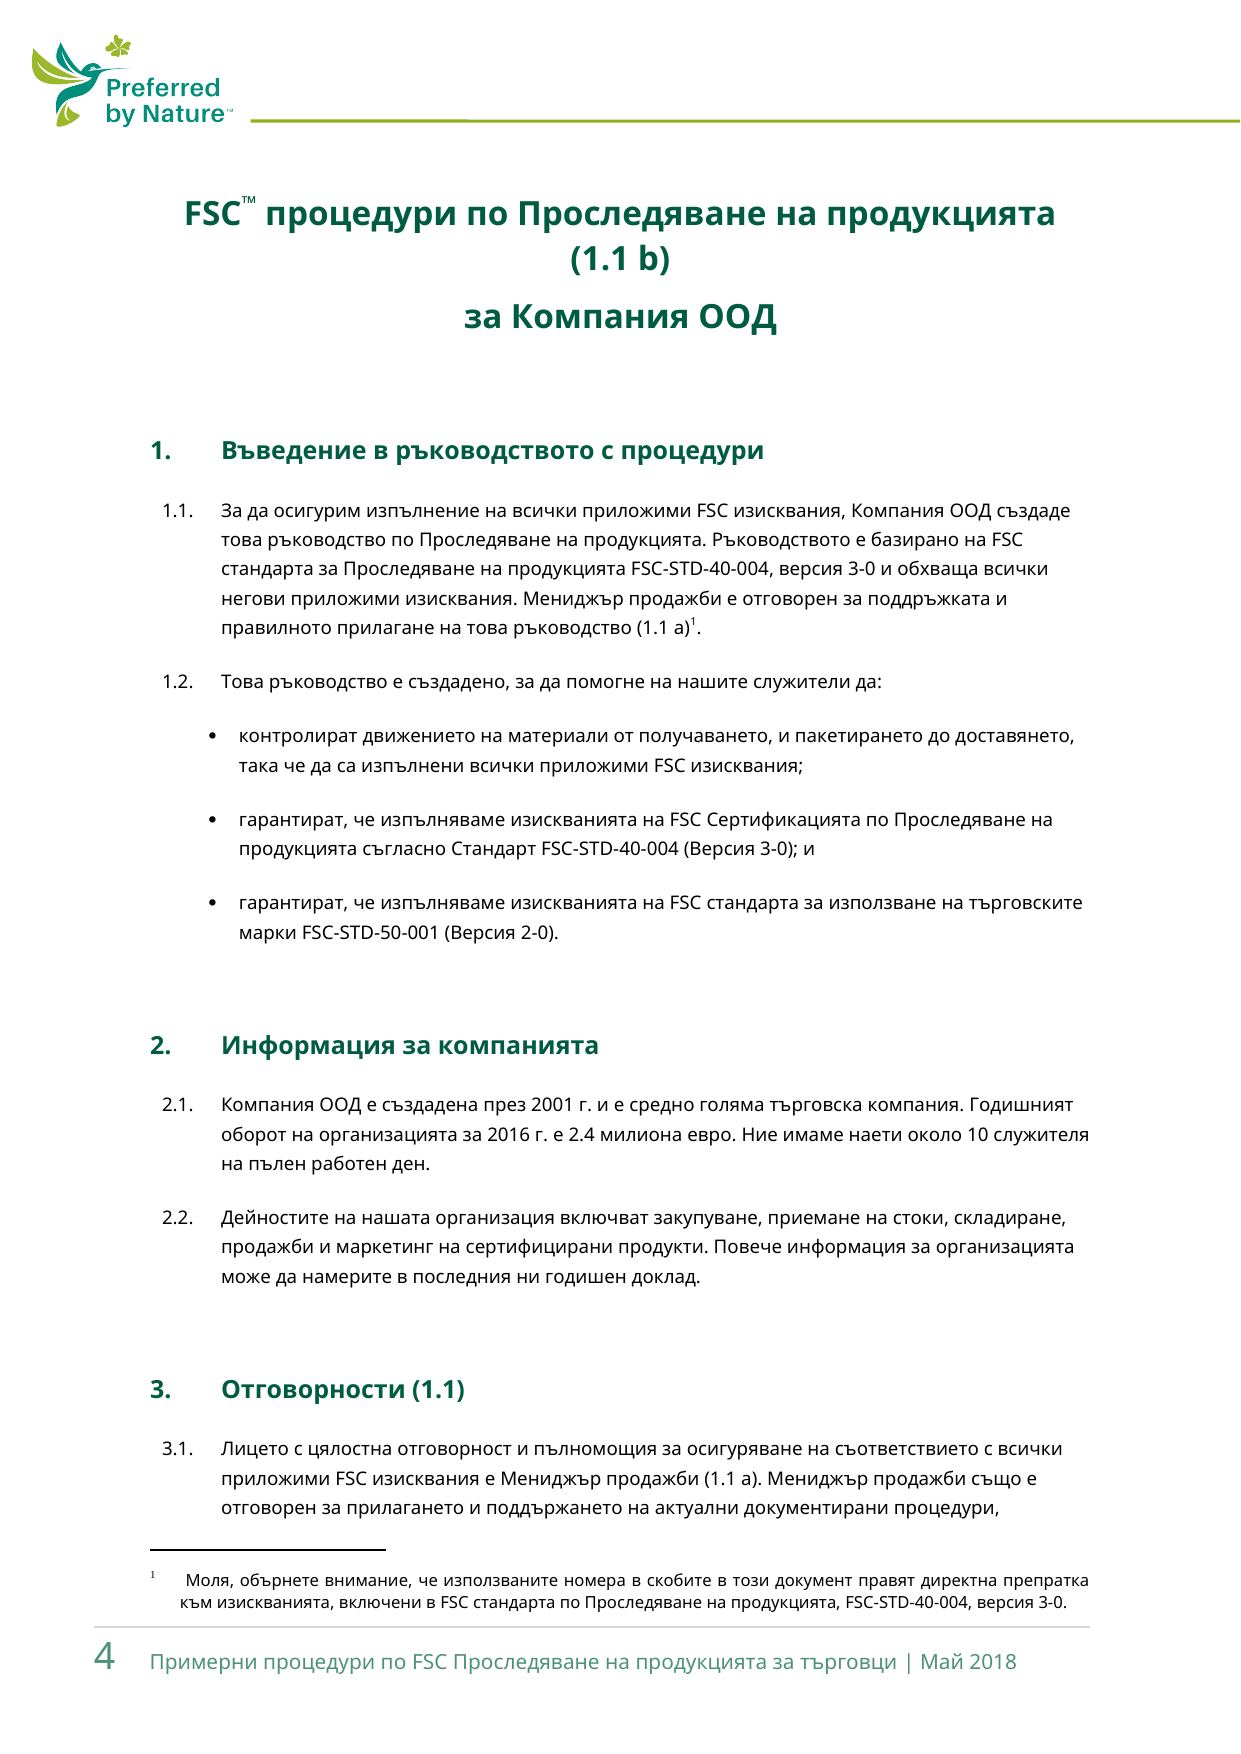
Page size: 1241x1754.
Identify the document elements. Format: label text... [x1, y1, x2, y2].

text FSC™ процедури по Проследяване на продукцията (1.1 b) [150, 190, 1090, 281]
list гарантират, че изпълняваме изискванията на FSC стандарта за използване на търговските марки FSC-STD-50-001 (Версия 2-0). [209, 890, 1090, 944]
list За да осигурим изпълнение на всички приложими FSC изисквания, Компания ООД създаде това ръководство по Проследяване на продукцията. Ръководството е базирано на FSC стандарта за Проследяване на продукцията FSC-STD-40-004, версия 3-0 и обхваща всички негови приложими изисквания. Мениджър продажби е отговорен за поддръжката и правилното прилагане на това ръководство (1.1 a). [162, 497, 1090, 639]
list гарантират, че изпълняваме изискванията на FSC Сертификацията по Проследяване на продукцията съгласно Стандарт FSC-STD-40-004 (Версия 3-0); и [209, 806, 1090, 861]
list Дейностите на нашата организация включват закупуване, приемане на стоки, складиране, продажби и маркетинг на сертифицирани продукти. Повече информация за организацията може да намерите в последния ни годишен доклад. [162, 1204, 1090, 1288]
picture [6, 9, 260, 153]
list Информация за компанията [150, 1027, 1090, 1062]
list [162, 1436, 1090, 1520]
list Компания ООД е създадена през 2001 г. и е средно голяма търговска компания. Годишният оборот на организацията за 2016 г. е 2.4 милиона евро. Ние имаме наети около 10 служителя на пълен работен ден. [162, 1092, 1090, 1176]
list контролират движението на материали от получаването, и пакетирането до доставянето, така че да са изпълнени всички приложими FSC изисквания; [209, 723, 1090, 777]
text за Компания ООД [150, 293, 1090, 338]
list Това ръководство е създадено, за да помогне на нашите служители да: [162, 668, 1090, 694]
list Отговорности (1.1) [150, 1372, 1090, 1406]
list Въведение в ръководството с процедури [150, 433, 1090, 467]
